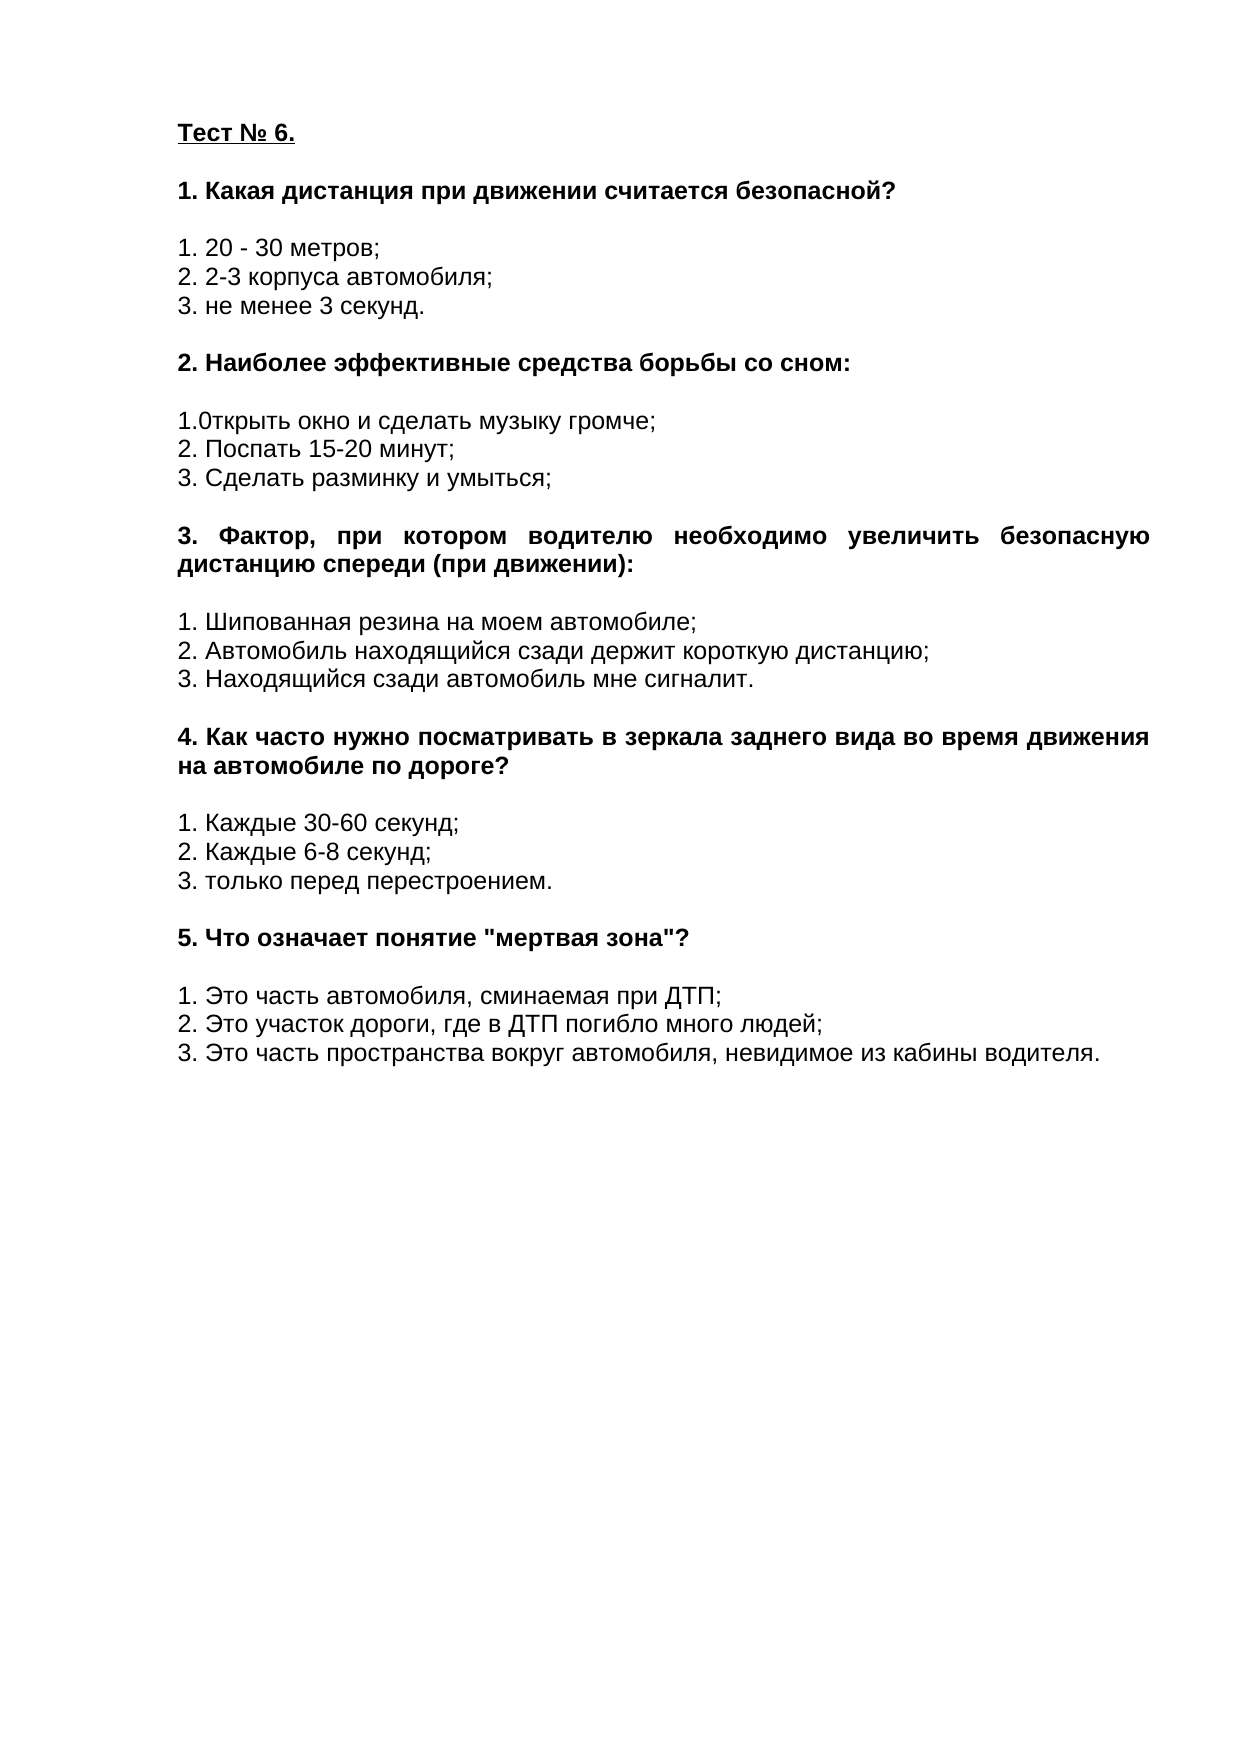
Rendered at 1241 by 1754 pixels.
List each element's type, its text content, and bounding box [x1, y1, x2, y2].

text 3. Сделать разминку и умыться; [177, 463, 1152, 492]
text 1. Каждые 30-60 секунд; [177, 808, 1152, 837]
text 3. Находящийся сзади автомобиль мне сигналит. [177, 664, 1152, 693]
text 2. Автомобиль находящийся сзади держит короткую дистанцию; [177, 636, 1152, 664]
text 1. Какая дистанция при движении считается безопасной? [177, 176, 1152, 204]
text 2. Поспать 15-20 минут; [177, 434, 1152, 463]
text 2. Каждые 6-8 секунд; [177, 837, 1152, 866]
text 1. Это часть автомобиля, сминаемая при ДТП; [177, 981, 1152, 1009]
text 2. Наиболее эффективные средства борьбы со сном: [177, 348, 1152, 377]
text 2. Это участок дороги, где в ДТП погибло много людей; [177, 1009, 1152, 1038]
text 3. только перед перестроением. [177, 866, 1152, 894]
text 4. Как часто нужно посматривать в зеркала заднего вида во время движения на автомобиле по дороге? [177, 722, 1152, 779]
text 3. Это часть пространства вокруг автомобиля, невидимое из кабины водителя. [177, 1038, 1152, 1067]
text 3. не менее 3 секунд. [177, 291, 1152, 319]
text 2. 2-3 корпуса автомобиля; [177, 262, 1152, 291]
text 1. Шипованная резина на моем автомобиле; [177, 607, 1152, 636]
text Тест № 6. [177, 118, 1152, 147]
text 3. Фактор, при котором водителю необходимо увеличить безопасную дистанцию спереди (при движении): [177, 521, 1152, 578]
text 5. Что означает понятие "мертвая зона"? [177, 923, 1152, 952]
text 1. 20 - 30 метров; [177, 233, 1152, 262]
text 1.0ткрыть окно и сделать музыку громче; [177, 406, 1152, 434]
